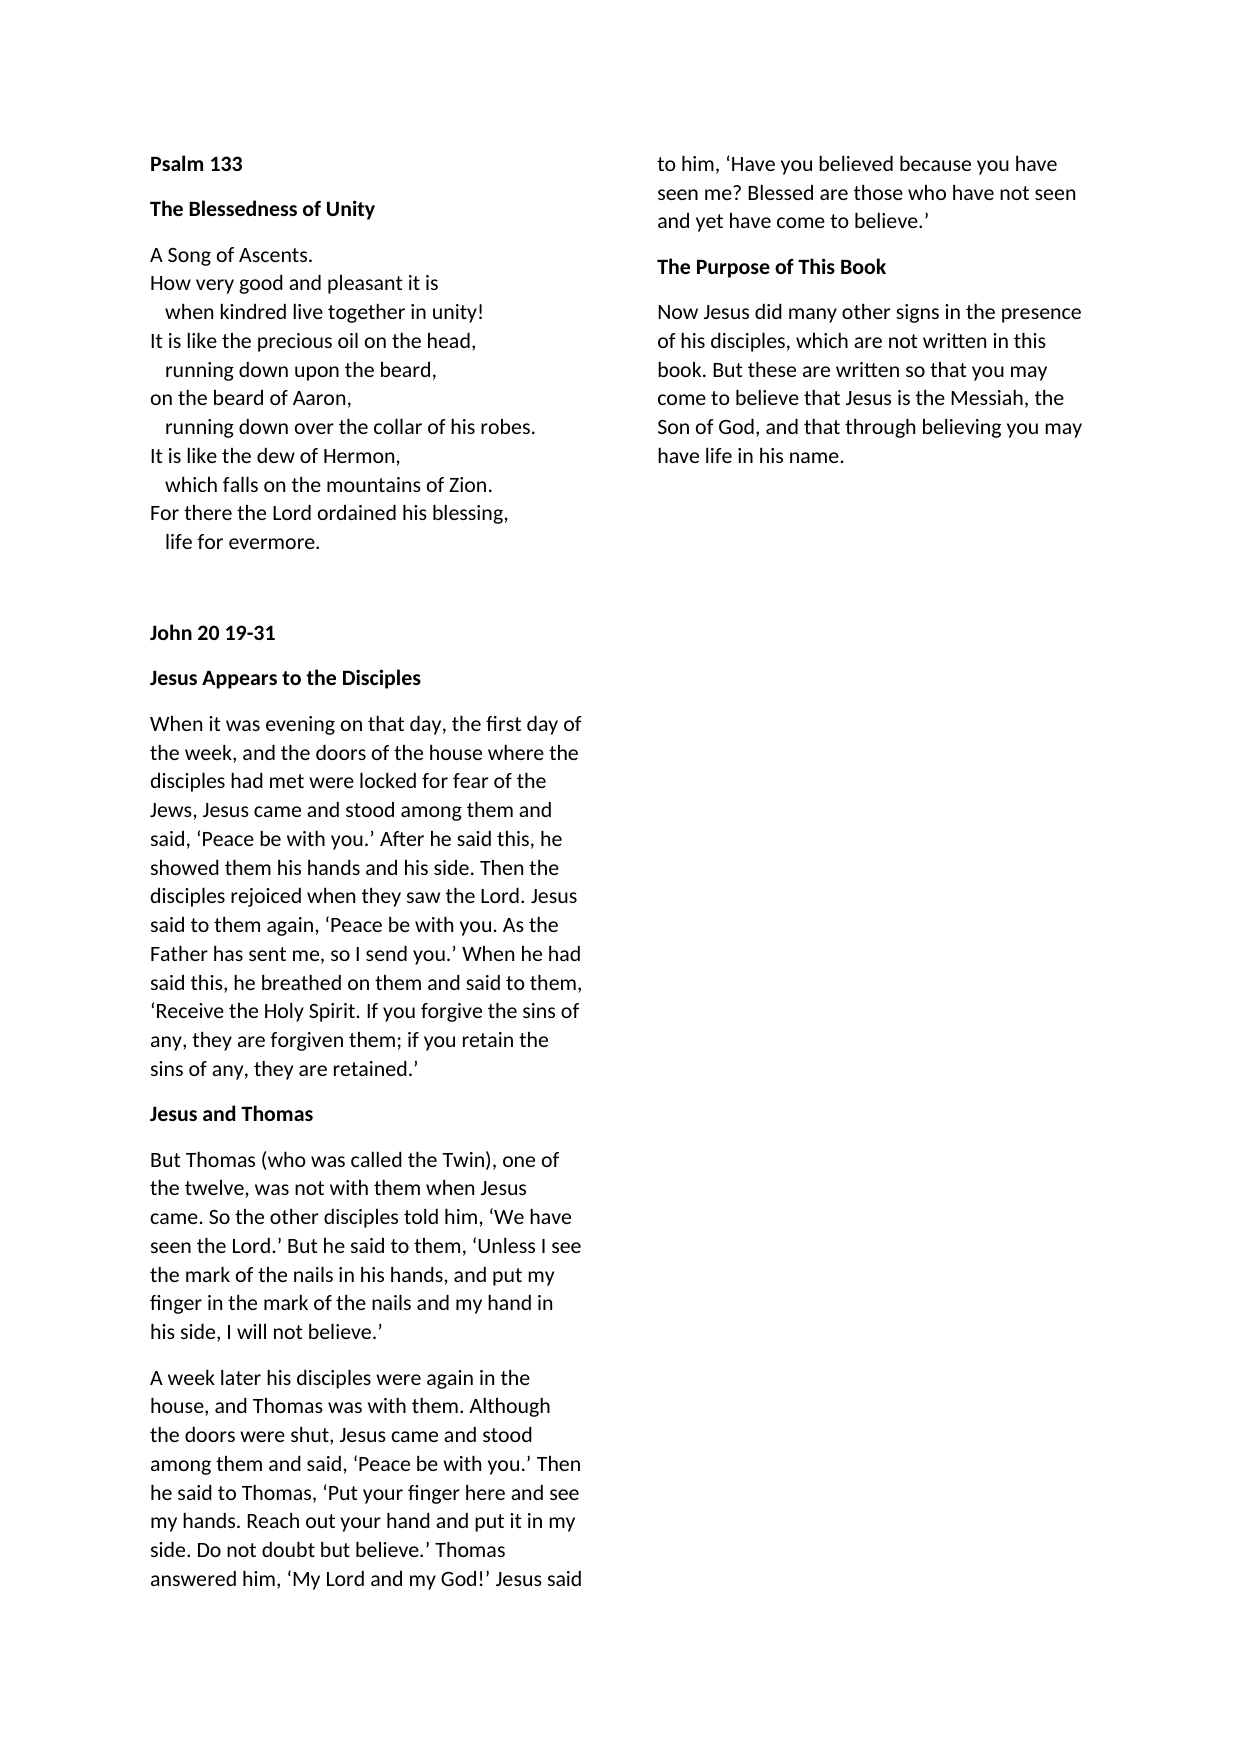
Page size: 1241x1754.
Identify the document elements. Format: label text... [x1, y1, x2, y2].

text When it was evening on that day, the first day of the week, and the doors of the house where the disciples had met were locked for fear of the Jews, Jesus came and stood among them and said, ‘Peace be with you.’ After he said this, he showed them his hands and his side. Then the disciples rejoiced when they saw the Lord. Jesus said to them again, ‘Peace be with you. As the Father has sent me, so I send you.’ When he had said this, he breathed on them and said to them, ‘Receive the Holy Spirit. If you forgive the sins of any, they are forgiven them; if you retain the sins of any, they are retained.’ [150, 710, 583, 1082]
text The Purpose of This Book [657, 253, 1090, 279]
text John 20 19-31 [150, 619, 583, 646]
text A week later his disciples were again in the house, and Thomas was with them. Although the doors were shut, Jesus came and stood among them and said, ‘Peace be with you.’ Then he said to Thomas, ‘Put your finger here and see my hands. Reach out your hand and put it in my side. Do not doubt but believe.’ Thomas answered him, ‘My Lord and my God!’ Jesus said to him, ‘Have you believed because you have seen me? Blessed are those who have not seen and yet have come to believe.’ [657, 150, 1090, 234]
text A week later his disciples were again in the house, and Thomas was with them. Although the doors were shut, Jesus came and stood among them and said, ‘Peace be with you.’ Then he said to Thomas, ‘Put your finger here and see my hands. Reach out your hand and put it in my side. Do not doubt but believe.’ Thomas answered him, ‘My Lord and my God!’ Jesus said to him, ‘Have you believed because you have seen me? Blessed are those who have not seen and yet have come to believe.’ [150, 1364, 583, 1592]
text A Song of Ascents. How very good and pleasant it is when kindred live together in unity! It is like the precious oil on the head, running down upon the beard, on the beard of Aaron, running down over the collar of his robes. It is like the dew of Hermon, which falls on the mountains of Zion. For there the Lord ordained his blessing, life for evermore. [150, 241, 583, 555]
text But Thomas (who was called the Twin), one of the twelve, was not with them when Jesus came. So the other disciples told him, ‘We have seen the Lord.’ But he said to them, ‘Unless I see the mark of the nails in his hands, and put my finger in the mark of the nails and my hand in his side, I will not believe.’ [150, 1146, 583, 1345]
text Now Jesus did many other signs in the presence of his disciples, which are not written in this book. But these are written so that you may come to believe that Jesus is the Messiah, the Son of God, and that through believing you may have life in his name. [657, 298, 1090, 469]
text Jesus and Thomas [150, 1100, 583, 1127]
text The Blessedness of Unity [150, 195, 583, 222]
text Jesus Appears to the Disciples [150, 664, 583, 691]
text Psalm 133 [150, 150, 583, 177]
